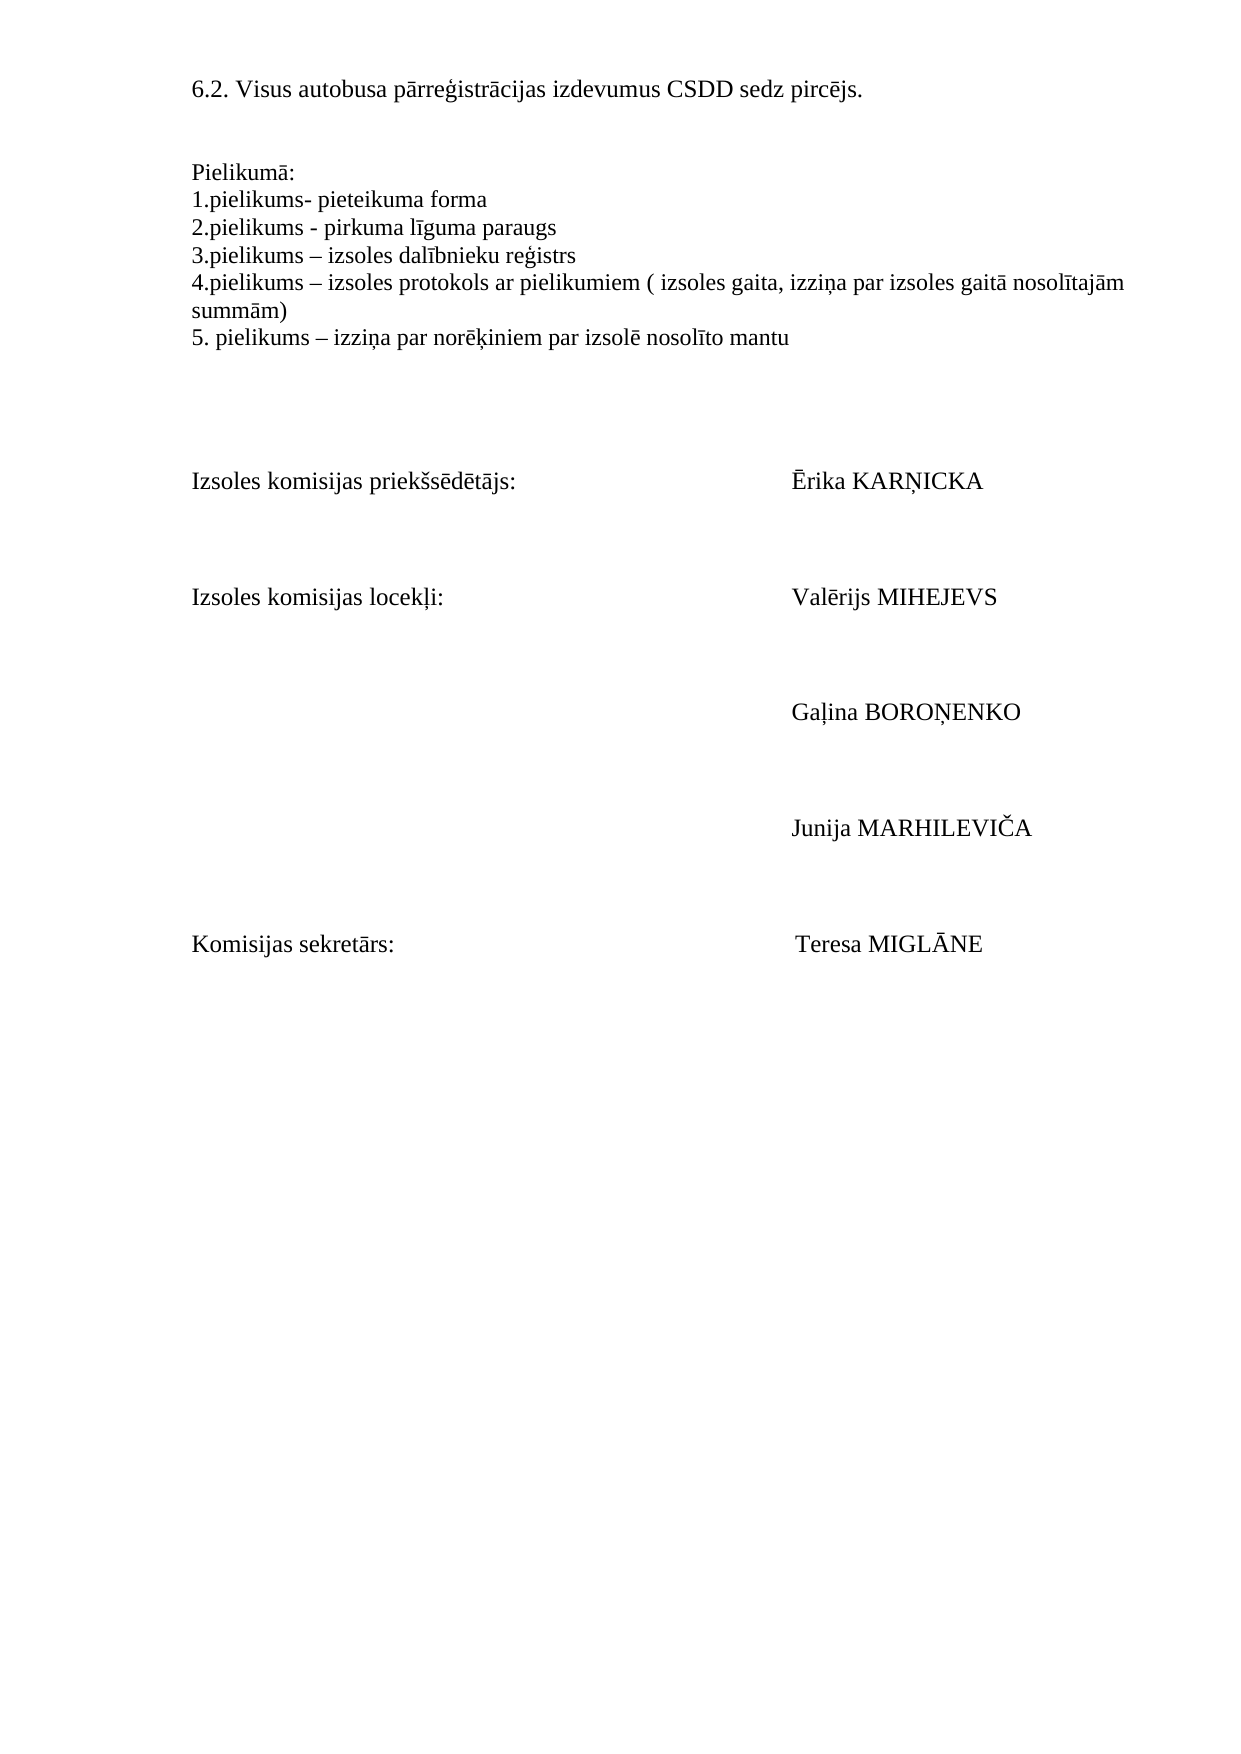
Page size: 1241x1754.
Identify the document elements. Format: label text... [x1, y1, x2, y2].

text 4.pielikums – izsoles protokols ar pielikumiem ( izsoles gaita, izziņa par izsoles gaitā nosolītajām summām) [191, 268, 1167, 323]
text Izsoles komisijas locekļi: Valērijs MIHEJEVS [191, 582, 1167, 610]
text 3.pielikums – izsoles dalībnieku reģistrs [191, 241, 1167, 268]
text Junija MARHILEVIČA [191, 813, 1167, 842]
text 1.pielikums- pieteikuma forma [191, 185, 1167, 213]
text 6.2. Visus autobusa pārreģistrācijas izdevumus CSDD sedz pircējs. [191, 74, 1167, 103]
text Pielikumā: [191, 158, 1167, 185]
text 5. pielikums – izziņa par norēķiniem par izsolē nosolīto mantu [191, 323, 1167, 351]
text 2.pielikums - pirkuma līguma paraugs [191, 213, 1167, 241]
text Gaļina BOROŅENKO [191, 697, 1167, 726]
text Komisijas sekretārs: Teresa MIGLĀNE [191, 929, 1167, 958]
text Izsoles komisijas priekšsēdētājs: Ērika KARŅICKA [191, 466, 1167, 494]
